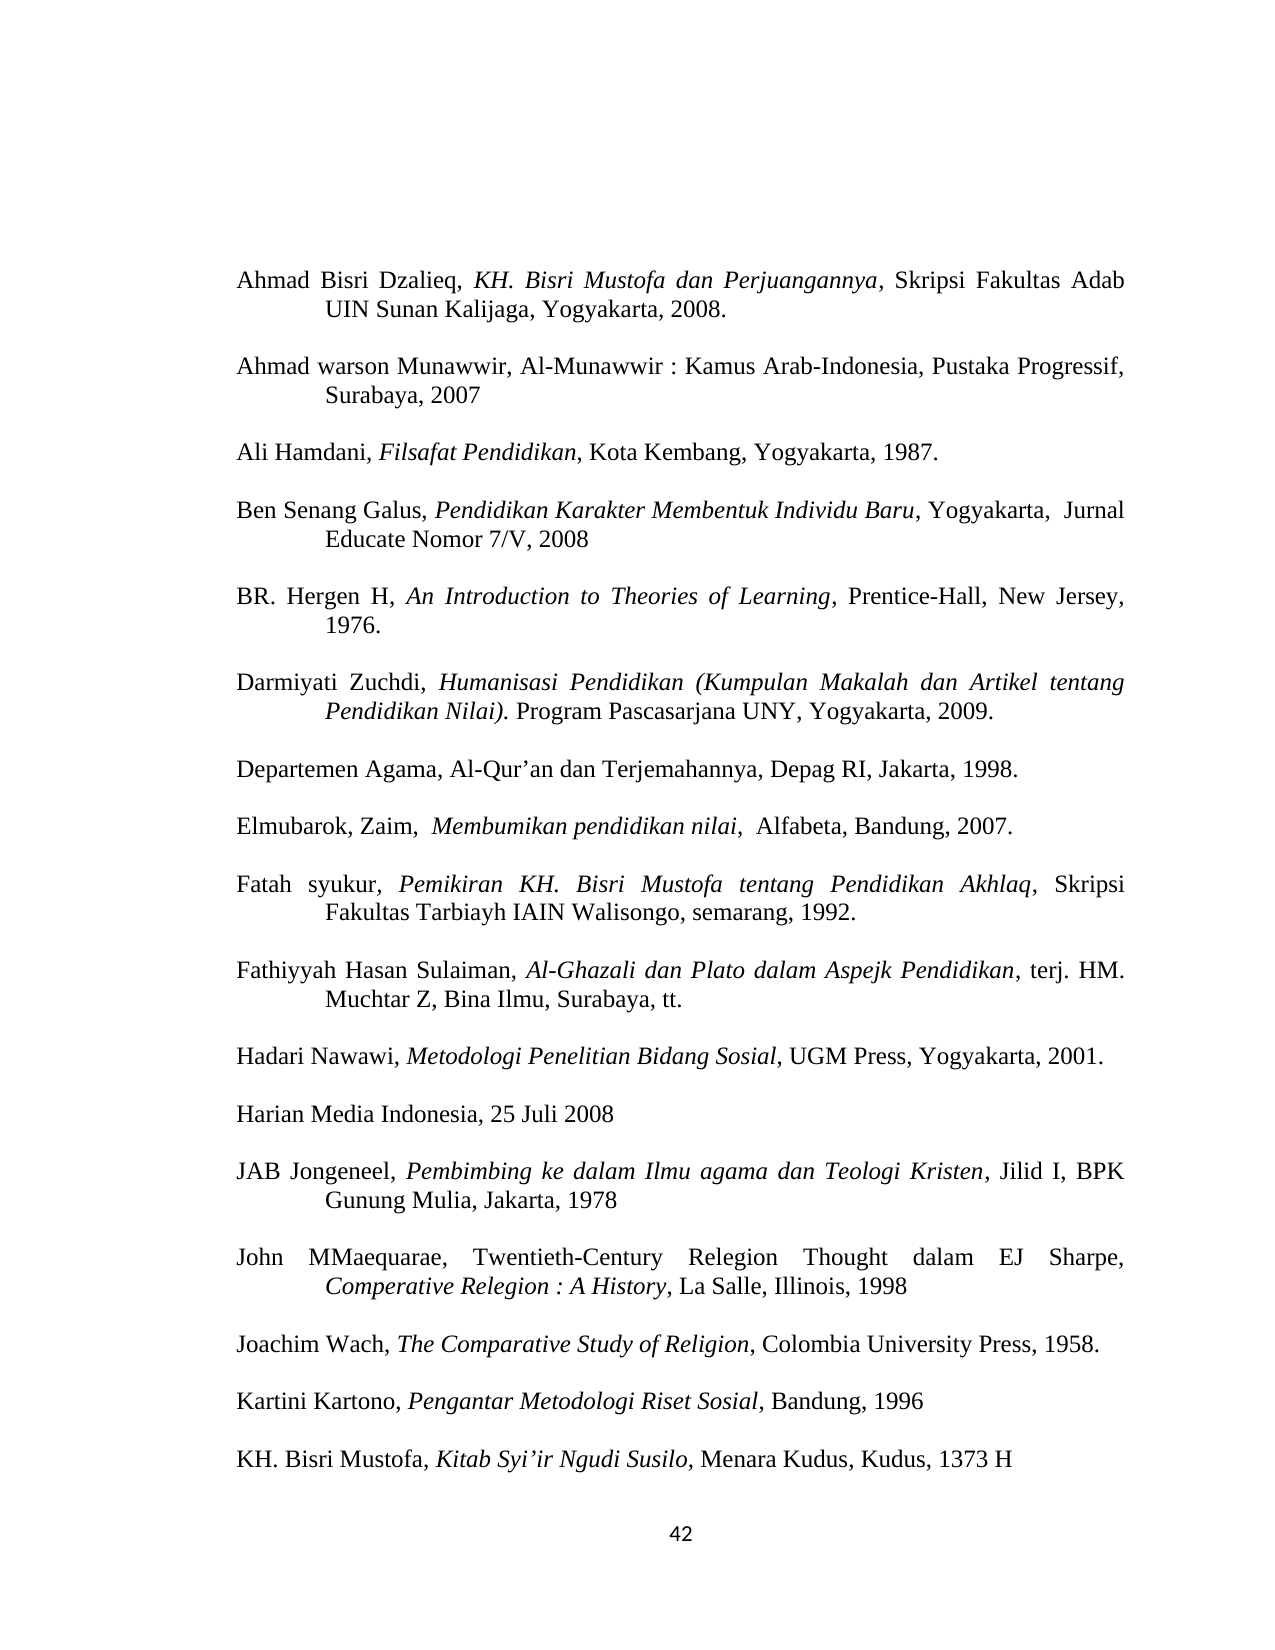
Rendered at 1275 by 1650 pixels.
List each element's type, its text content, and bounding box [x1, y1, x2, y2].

text Harian Media Indonesia, 25 Juli 2008 [236, 1099, 1125, 1127]
text John MMaequarae, Twentieth-Century Relegion Thought dalam EJ Sharpe, Comperative Relegion : A History, La Salle, Illinois, 1998 [236, 1242, 1125, 1300]
text BR. Hergen H, An Introduction to Theories of Learning, Prentice-Hall, New Jersey, 1976. [236, 581, 1125, 639]
text KH. Bisri Mustofa, Kitab Syi’ir Ngudi Susilo, Menara Kudus, Kudus, 1373 H [236, 1444, 1125, 1472]
text Hadari Nawawi, Metodologi Penelitian Bidang Sosial, UGM Press, Yogyakarta, 2001. [236, 1041, 1125, 1070]
text Darmiyati Zuchdi, Humanisasi Pendidikan (Kumpulan Makalah dan Artikel tentang Pendidikan Nilai). Program Pascasarjana UNY, Yogyakarta, 2009. [236, 667, 1125, 725]
text JAB Jongeneel, Pembimbing ke dalam Ilmu agama dan Teologi Kristen, Jilid I, BPK Gunung Mulia, Jakarta, 1978 [236, 1156, 1125, 1214]
text Ahmad warson Munawwir, Al-Munawwir : Kamus Arab-Indonesia, Pustaka Progressif, Surabaya, 2007 [236, 351, 1125, 409]
text Ahmad Bisri Dzalieq, KH. Bisri Mustofa dan Perjuangannya, Skripsi Fakultas Adab UIN Sunan Kalijaga, Yogyakarta, 2008. [236, 265, 1125, 322]
text Ali Hamdani, Filsafat Pendidikan, Kota Kembang, Yogyakarta, 1987. [236, 437, 1125, 466]
text Elmubarok, Zaim, Membumikan pendidikan nilai, Alfabeta, Bandung, 2007. [236, 811, 1125, 840]
text Kartini Kartono, Pengantar Metodologi Riset Sosial, Bandung, 1996 [236, 1386, 1125, 1415]
text Joachim Wach, The Comparative Study of Religion, Colombia University Press, 1958. [236, 1329, 1125, 1357]
text Ben Senang Galus, Pendidikan Karakter Membentuk Individu Baru, Yogyakarta, Jurnal Educate Nomor 7/V, 2008 [236, 495, 1125, 552]
text Departemen Agama, Al-Qur’an dan Terjemahannya, Depag RI, Jakarta, 1998. [236, 754, 1125, 782]
text Fatah syukur, Pemikiran KH. Bisri Mustofa tentang Pendidikan Akhlaq, Skripsi Fakultas Tarbiayh IAIN Walisongo, semarang, 1992. [236, 869, 1125, 926]
text Fathiyyah Hasan Sulaiman, Al-Ghazali dan Plato dalam Aspejk Pendidikan, terj. HM. Muchtar Z, Bina Ilmu, Surabaya, tt. [236, 955, 1125, 1012]
